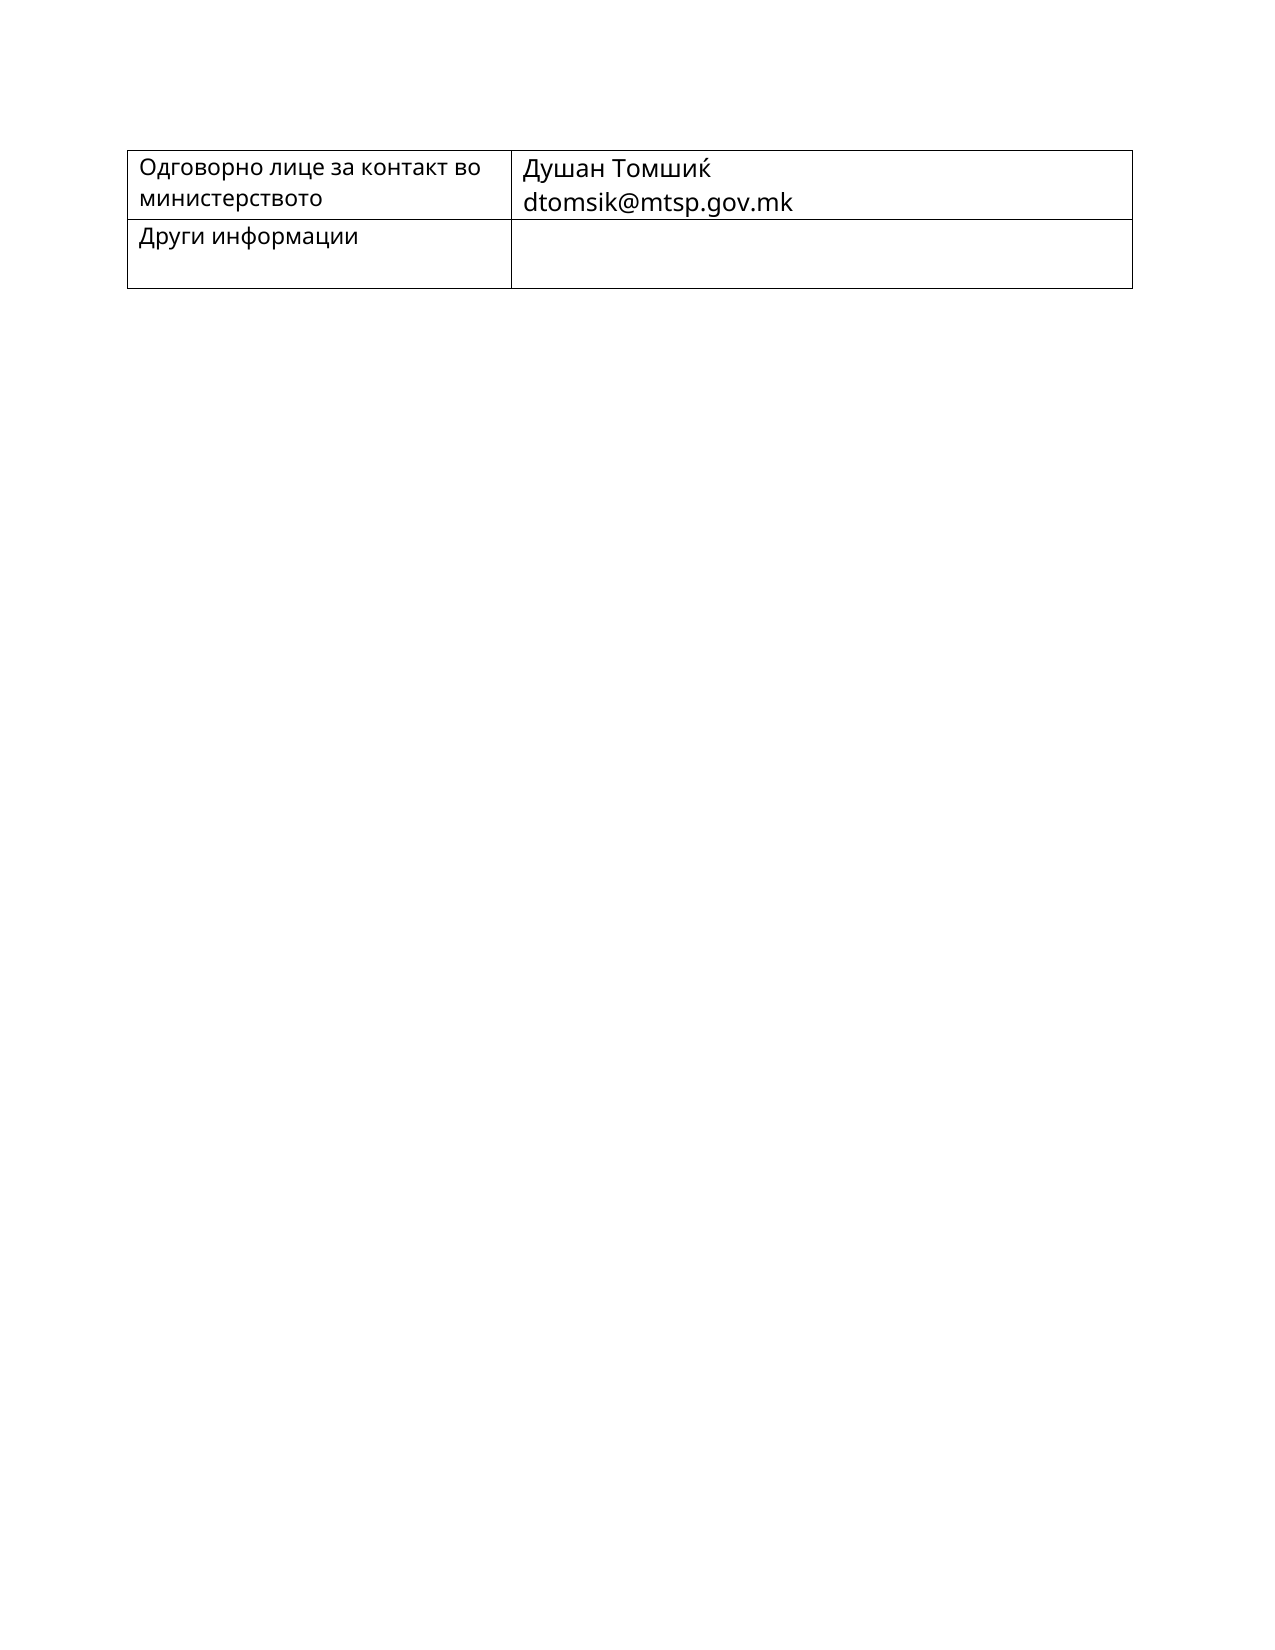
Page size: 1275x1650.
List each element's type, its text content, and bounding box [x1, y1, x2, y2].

table_cell Душан Томшиќ dtomsik@mtsp.gov.mk [512, 151, 1132, 219]
table_cell Одговорно лице за контакт во министерството [128, 151, 511, 219]
table_cell [512, 220, 1132, 288]
table_cell Други информации [128, 220, 511, 288]
